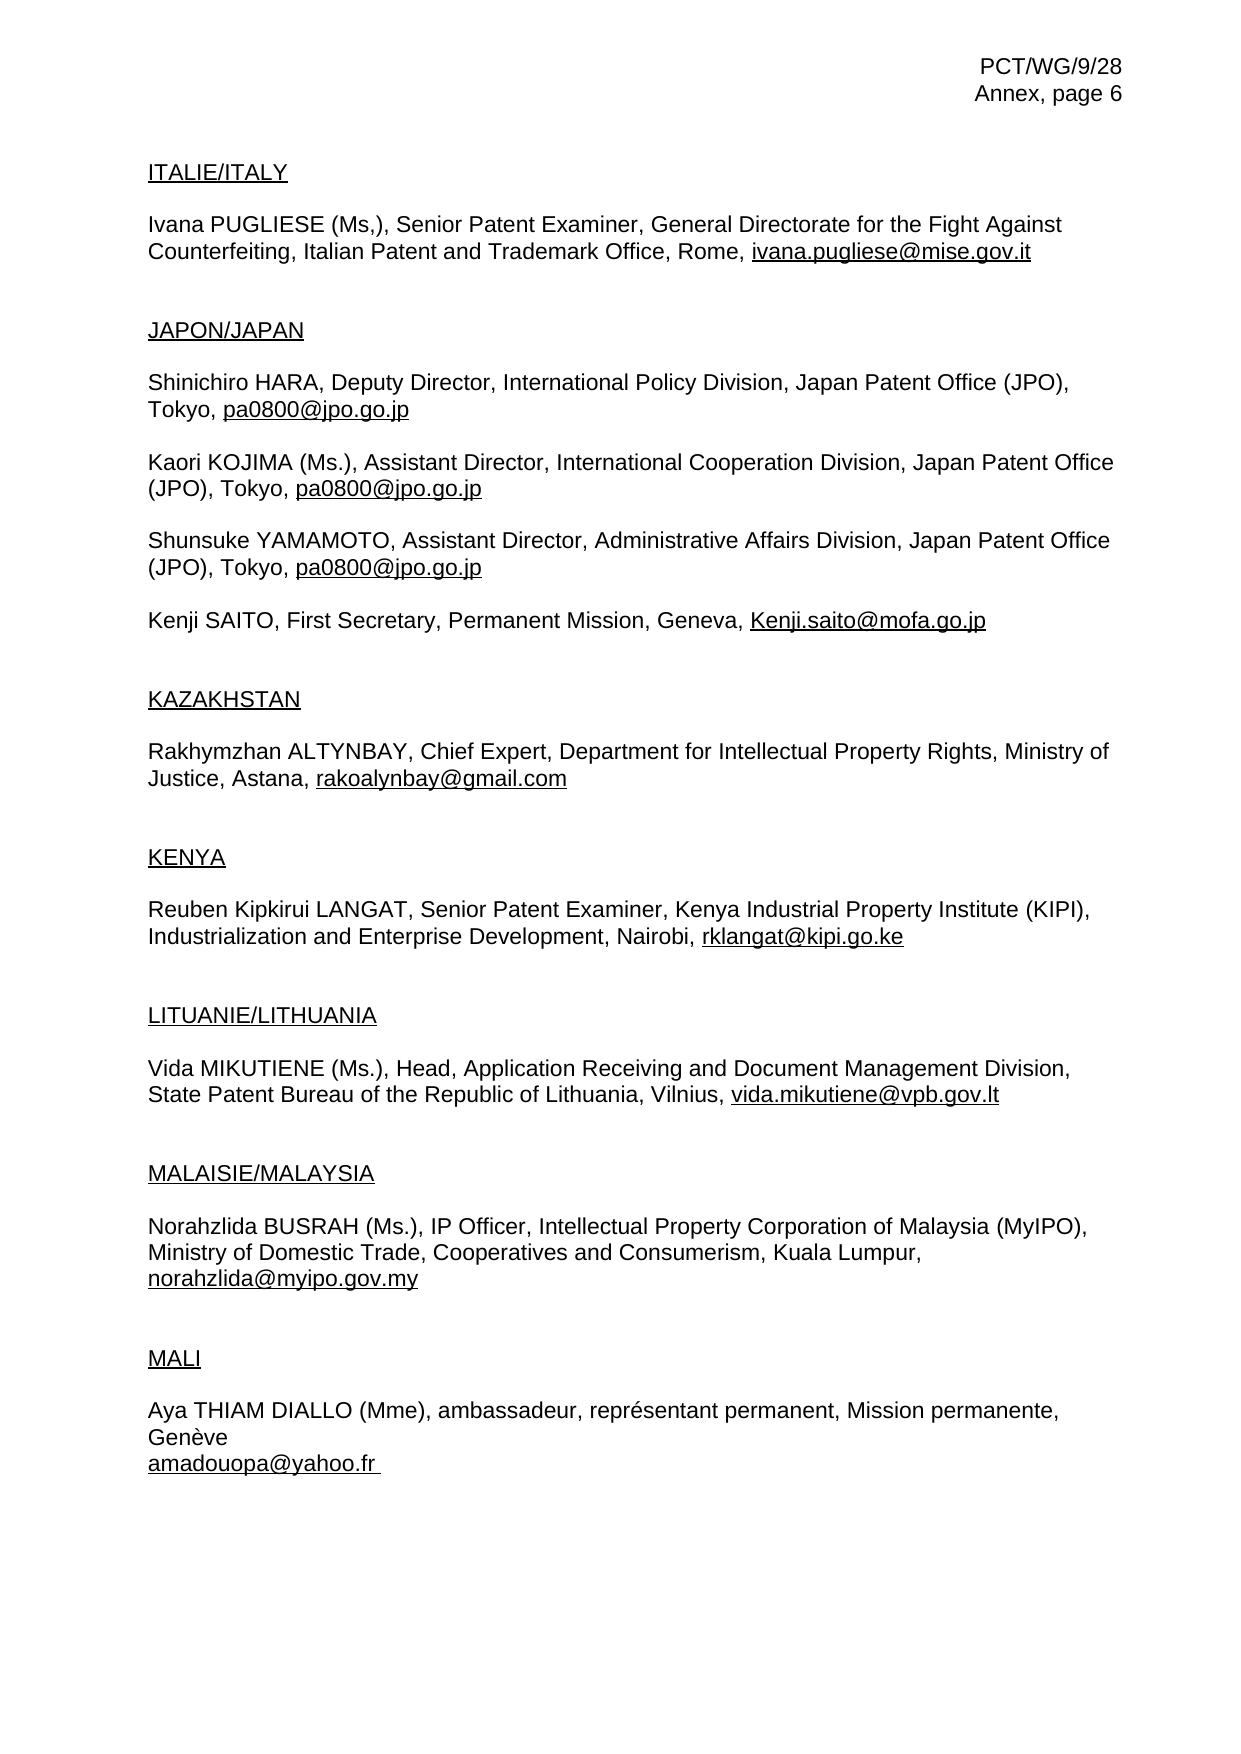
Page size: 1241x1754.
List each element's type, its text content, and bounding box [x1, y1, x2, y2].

text KENYA [148, 844, 1122, 870]
text MALAISIE/MALAYSIA [148, 1160, 1122, 1186]
text Ivana PUGLIESE (Ms,), Senior Patent Examiner, General Directorate for the Fight Against Counterfeiting, Italian Patent and Trademark Office, Rome, ivana.pugliese@mise.gov.it [148, 211, 1122, 264]
text Kenji SAITO, First Secretary, Permanent Mission, Geneva, Kenji.saito@mofa.go.jp [148, 607, 1122, 633]
text Kaori KOJIMA (Ms.), Assistant Director, International Cooperation Division, Japan Patent Office (JPO), Tokyo, pa0800@jpo.go.jp [148, 448, 1122, 501]
text MALI [148, 1344, 1122, 1371]
text Vida MIKUTIENE (Ms.), Head, Application Receiving and Document Management Division, State Patent Bureau of the Republic of Lithuania, Vilnius, vida.mikutiene@vpb.gov.lt [148, 1054, 1122, 1107]
text Shinichiro HARA, Deputy Director, International Policy Division, Japan Patent Office (JPO), Tokyo, pa0800@jpo.go.jp [148, 369, 1122, 422]
text Rakhymzhan ALTYNBAY, Chief Expert, Department for Intellectual Property Rights, Ministry of Justice, Astana, rakoalynbay@gmail.com [148, 738, 1122, 791]
text JAPON/JAPAN [148, 317, 1122, 343]
text Norahzlida BUSRAH (Ms.), IP Officer, Intellectual Property Corporation of Malaysia (MyIPO), Ministry of Domestic Trade, Cooperatives and Consumerism, Kuala Lumpur, norahzlida@myipo.gov.my [148, 1213, 1122, 1292]
text Shunsuke YAMAMOTO, Assistant Director, Administrative Affairs Division, Japan Patent Office (JPO), Tokyo, pa0800@jpo.go.jp [148, 527, 1122, 580]
text LITUANIE/LITHUANIA [148, 1002, 1122, 1028]
text amadouopa@yahoo.fr [148, 1450, 1122, 1476]
text ITALIE/ITALY [148, 158, 1122, 185]
text Reuben Kipkirui LANGAT, Senior Patent Examiner, Kenya Industrial Property Institute (KIPI), Industrialization and Enterprise Development, Nairobi, rklangat@kipi.go.ke [148, 896, 1122, 949]
text Aya THIAM DIALLO (Mme), ambassadeur, représentant permanent, Mission permanente, Genève [148, 1397, 1122, 1450]
text KAZAKHSTAN [148, 686, 1122, 712]
